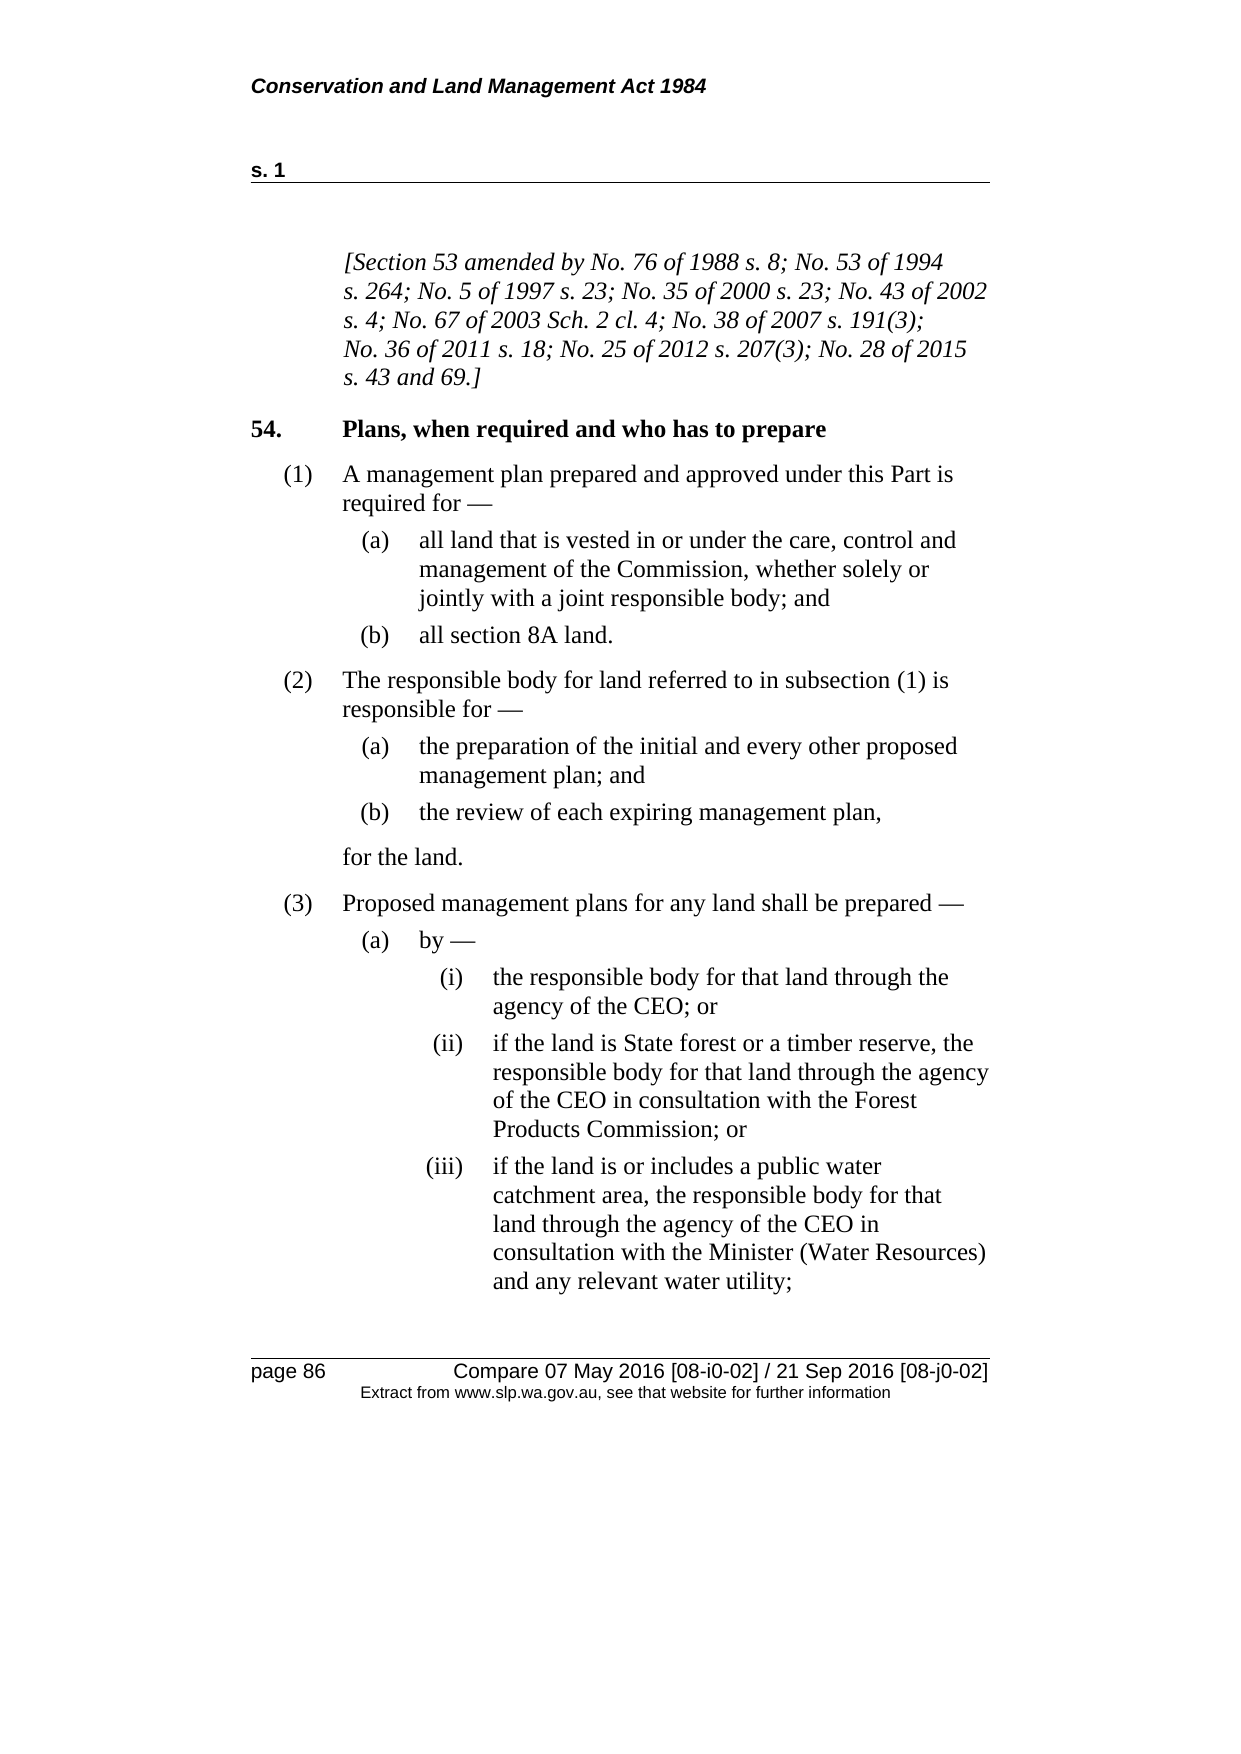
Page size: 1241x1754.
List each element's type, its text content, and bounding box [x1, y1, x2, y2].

text (3) Proposed management plans for any land shall be prepared — [251, 888, 990, 917]
text [Section 53 amended by No. 76 of 1988 s. 8; No. 53 of 1994 s. 264; No. 5 of 1997 s. 23; No. 35 of 2000 s. 23; No. 43 of 2002 s. 4; No. 67 of 2003 Sch. 2 cl. 4; No. 38 of 2007 s. 191(3); No. 36 of 2011 s. 18; No. 25 of 2012 s. 207(3); No. 28 of 2015 s. 43 and 69.] [251, 247, 990, 391]
text for the land. [251, 842, 990, 871]
text (2) The responsible body for land referred to in subsection (1) is responsible for — [251, 665, 990, 723]
subtitle 54. Plans, when required and who has to prepare [251, 414, 990, 443]
text (1) A management plan prepared and approved under this Part is required for — [251, 459, 990, 517]
text (a) the preparation of the initial and every other proposed management plan; and [251, 731, 990, 789]
text (ii) if the land is State forest or a timber reserve, the responsible body for that land through the agency of the CEO in consultation with the Forest Products Commission; or [251, 1028, 990, 1143]
text (b) the review of each expiring management plan, [251, 797, 990, 826]
text (iii) if the land is or includes a public water catchment area, the responsible body for that land through the agency of the CEO in consultation with the Minister (Water Resources) and any relevant water utility; [251, 1151, 990, 1295]
text (i) the responsible body for that land through the agency of the CEO; or [251, 962, 990, 1019]
text (b) all section 8A land. [251, 620, 990, 649]
text (a) all land that is vested in or under the care, control and management of the Commission, whether solely or jointly with a joint responsible body; and [251, 525, 990, 612]
text (a) by — [251, 925, 990, 954]
